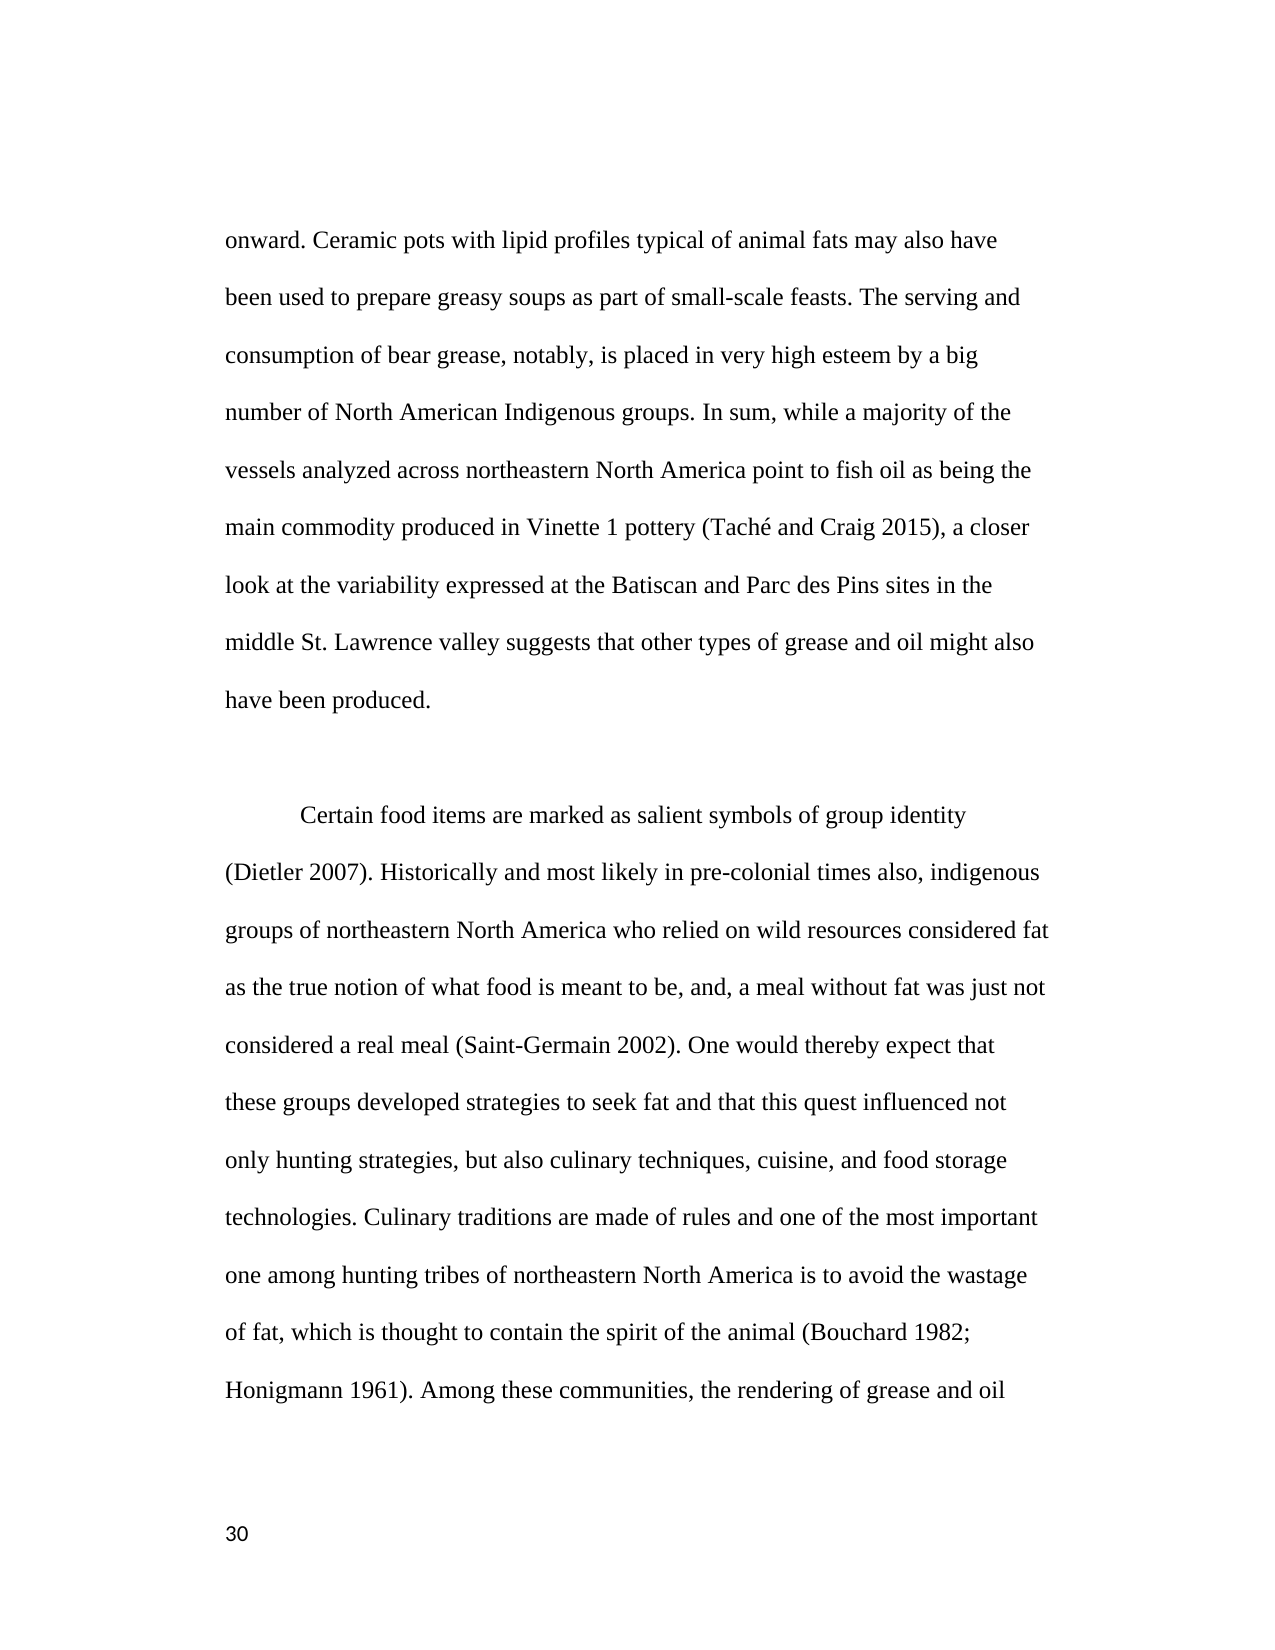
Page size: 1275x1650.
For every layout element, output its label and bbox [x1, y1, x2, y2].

text [225, 225, 1050, 714]
text [225, 800, 1050, 1404]
